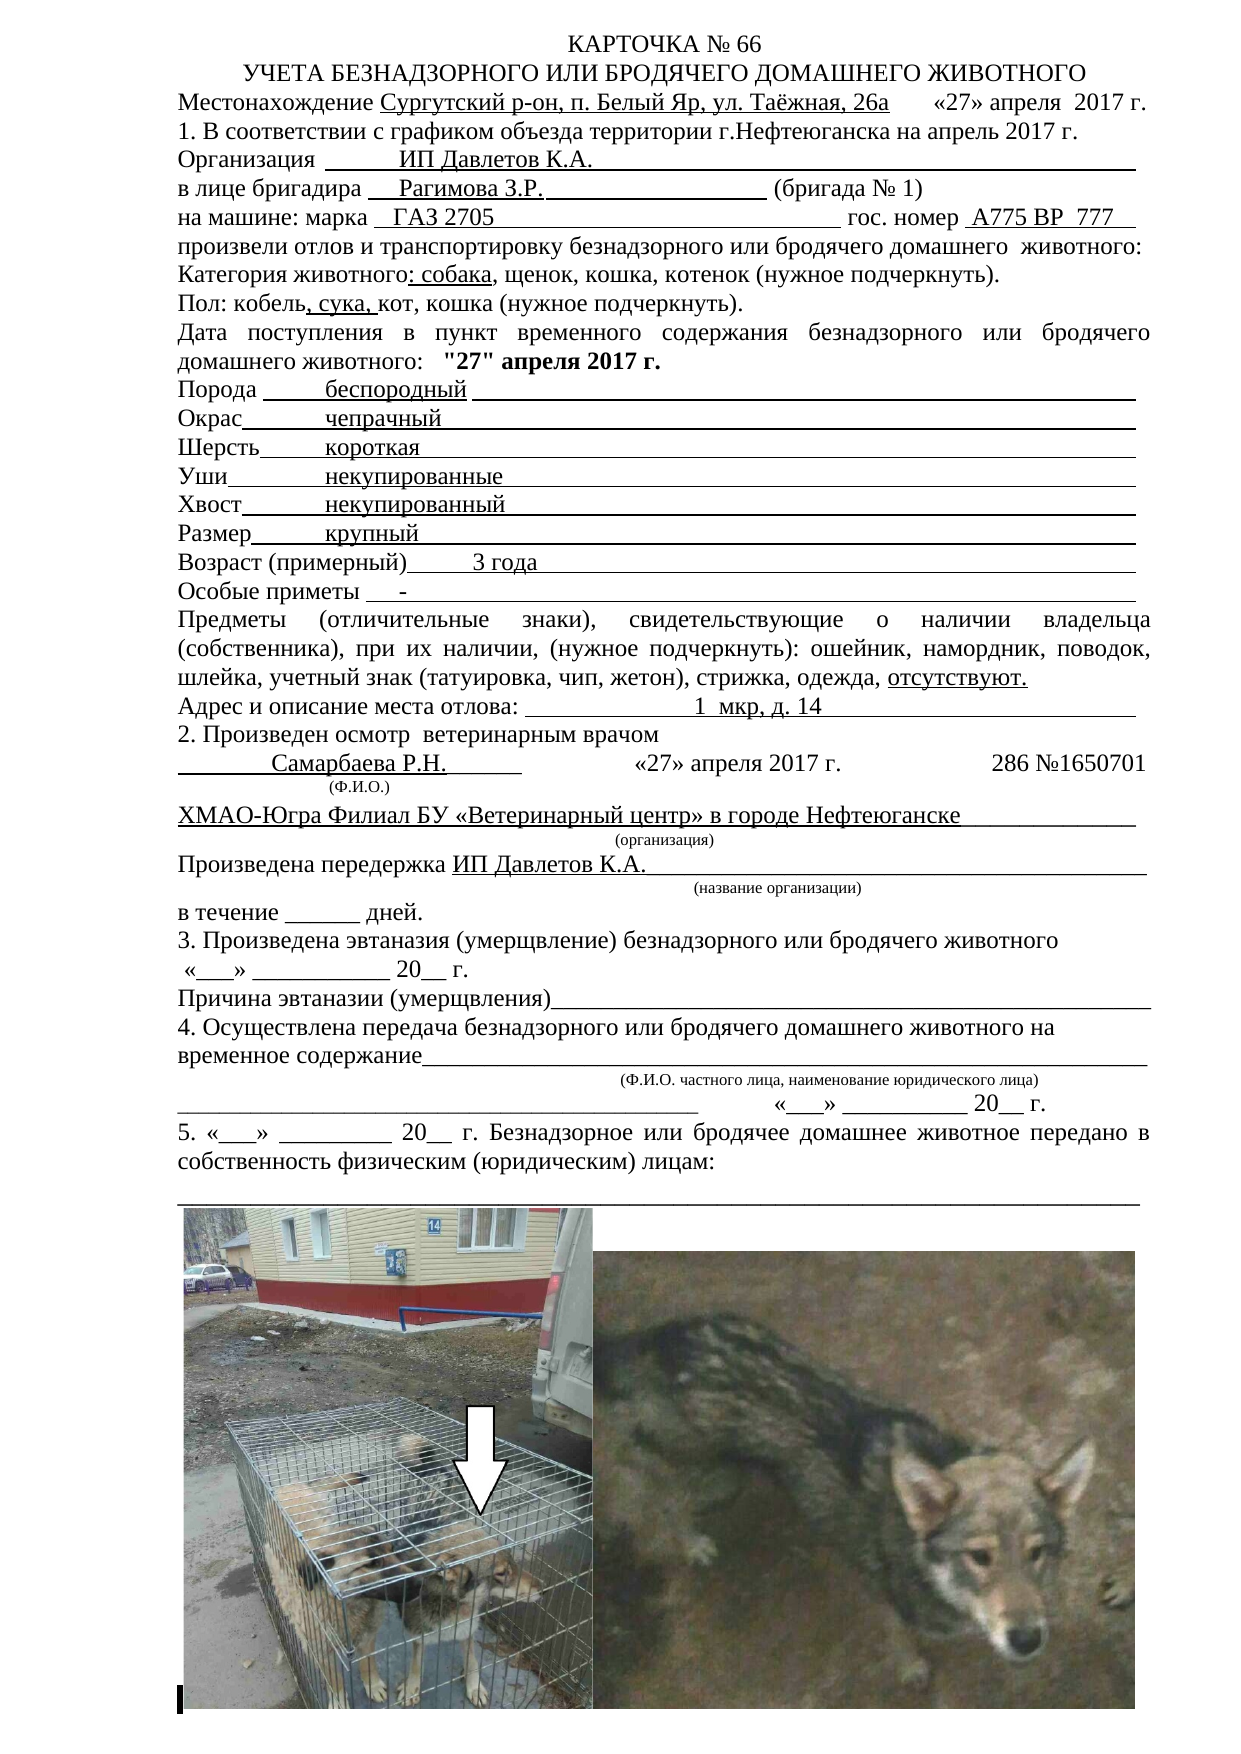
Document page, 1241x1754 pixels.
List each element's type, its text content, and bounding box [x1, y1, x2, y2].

text в лице бригадира Рагимова З.Р. (бригада № 1) [177, 173, 1152, 202]
text Пол: кобель, сука, кот, кошка (нужное подчеркнуть). [177, 288, 1152, 317]
text на машине: марка ГАЗ 2705 гос. номер А775 ВР 777 [177, 202, 1152, 231]
text Дата поступления в пункт временного содержания безнадзорного или бродячего домашнего животного: "27" апреля 2017 г. [177, 317, 1152, 374]
text (организация) [177, 830, 1152, 849]
text 1. В соответствии с графиком объезда территории г.Нефтеюганска на апрель 2017 г. [177, 116, 1152, 144]
picture [183, 1208, 1135, 1709]
text «___» ___________ 20__ г. [177, 954, 1152, 983]
text Самарбаева Р.Н.______ «27» апреля 2017 г. 286 №1650701 [177, 748, 1152, 777]
text 3. Произведена эвтаназия (умерщвление) безнадзорного или бродячего животного [177, 926, 1152, 954]
text Особые приметы - [177, 576, 1152, 604]
text Размер крупный [177, 518, 1152, 547]
text произвели отлов и транспортировку безнадзорного или бродячего домашнего животного: [177, 231, 1152, 259]
text Порода беспородный [177, 374, 1152, 403]
text в течение ______ дней. [177, 897, 1152, 926]
text 5. «___» _________ 20__ г. Безнадзорное или бродячее домашнее животное передано в собственность физическим (юридическим) лицам: [177, 1117, 1152, 1175]
text Возраст (примерный) 3 года [177, 547, 1152, 576]
text Предметы (отличительные знаки), свидетельствующие о наличии владельца (собственника), при их наличии, (нужное подчеркнуть): ошейник, намордник, поводок, шлейка, учетный знак (татуировка, чип, жетон), стрижка, одежда, отсутствуют. [177, 604, 1152, 691]
text Причина эвтаназии (умерщвления)________________________________________________ [177, 983, 1152, 1012]
text (название организации) [620, 878, 1152, 897]
text УЧЕТА БЕЗНАДЗОРНОГО ИЛИ БРОДЯЧЕГО ДОМАШНЕГО ЖИВОТНОГО [177, 58, 1152, 87]
text Местонахождение Сургутский р-он, п. Белый Яр, ул. Таёжная, 26а «27» апреля 2017 г. [177, 87, 1152, 116]
text (Ф.И.О.) [251, 777, 1152, 796]
text КАРТОЧКА № 66 [177, 29, 1152, 58]
text Произведена передержка ИП Давлетов К.А.________________________________________ [177, 849, 1152, 878]
text 4. Осуществлена передача безнадзорного или бродячего домашнего животного на временное содержание__________________________________________________________ [177, 1012, 1152, 1069]
text 2. Произведен осмотр ветеринарным врачом [177, 719, 1152, 748]
text Окрас чепрачный [177, 403, 1152, 432]
text Адрес и описание места отлова: 1 мкр, д. 14 [177, 691, 1152, 719]
text ХМАО-Югра Филиал БУ «Ветеринарный центр» в городе Нефтеюганске____________ [177, 796, 1152, 830]
text Уши некупированные [177, 461, 1152, 489]
text Шерсть короткая [177, 432, 1152, 461]
text Организация ИП Давлетов К.А. [177, 144, 1152, 173]
text Хвост некупированный [177, 489, 1152, 518]
text (Ф.И.О. частного лица, наименование юридического лица) __________________________________________________ «___» __________ 20__ г. [177, 1069, 1152, 1117]
text __________________________________________________________________ [177, 1175, 1152, 1208]
text Категория животного: собака, щенок, кошка, котенок (нужное подчеркнуть). [177, 259, 1152, 288]
